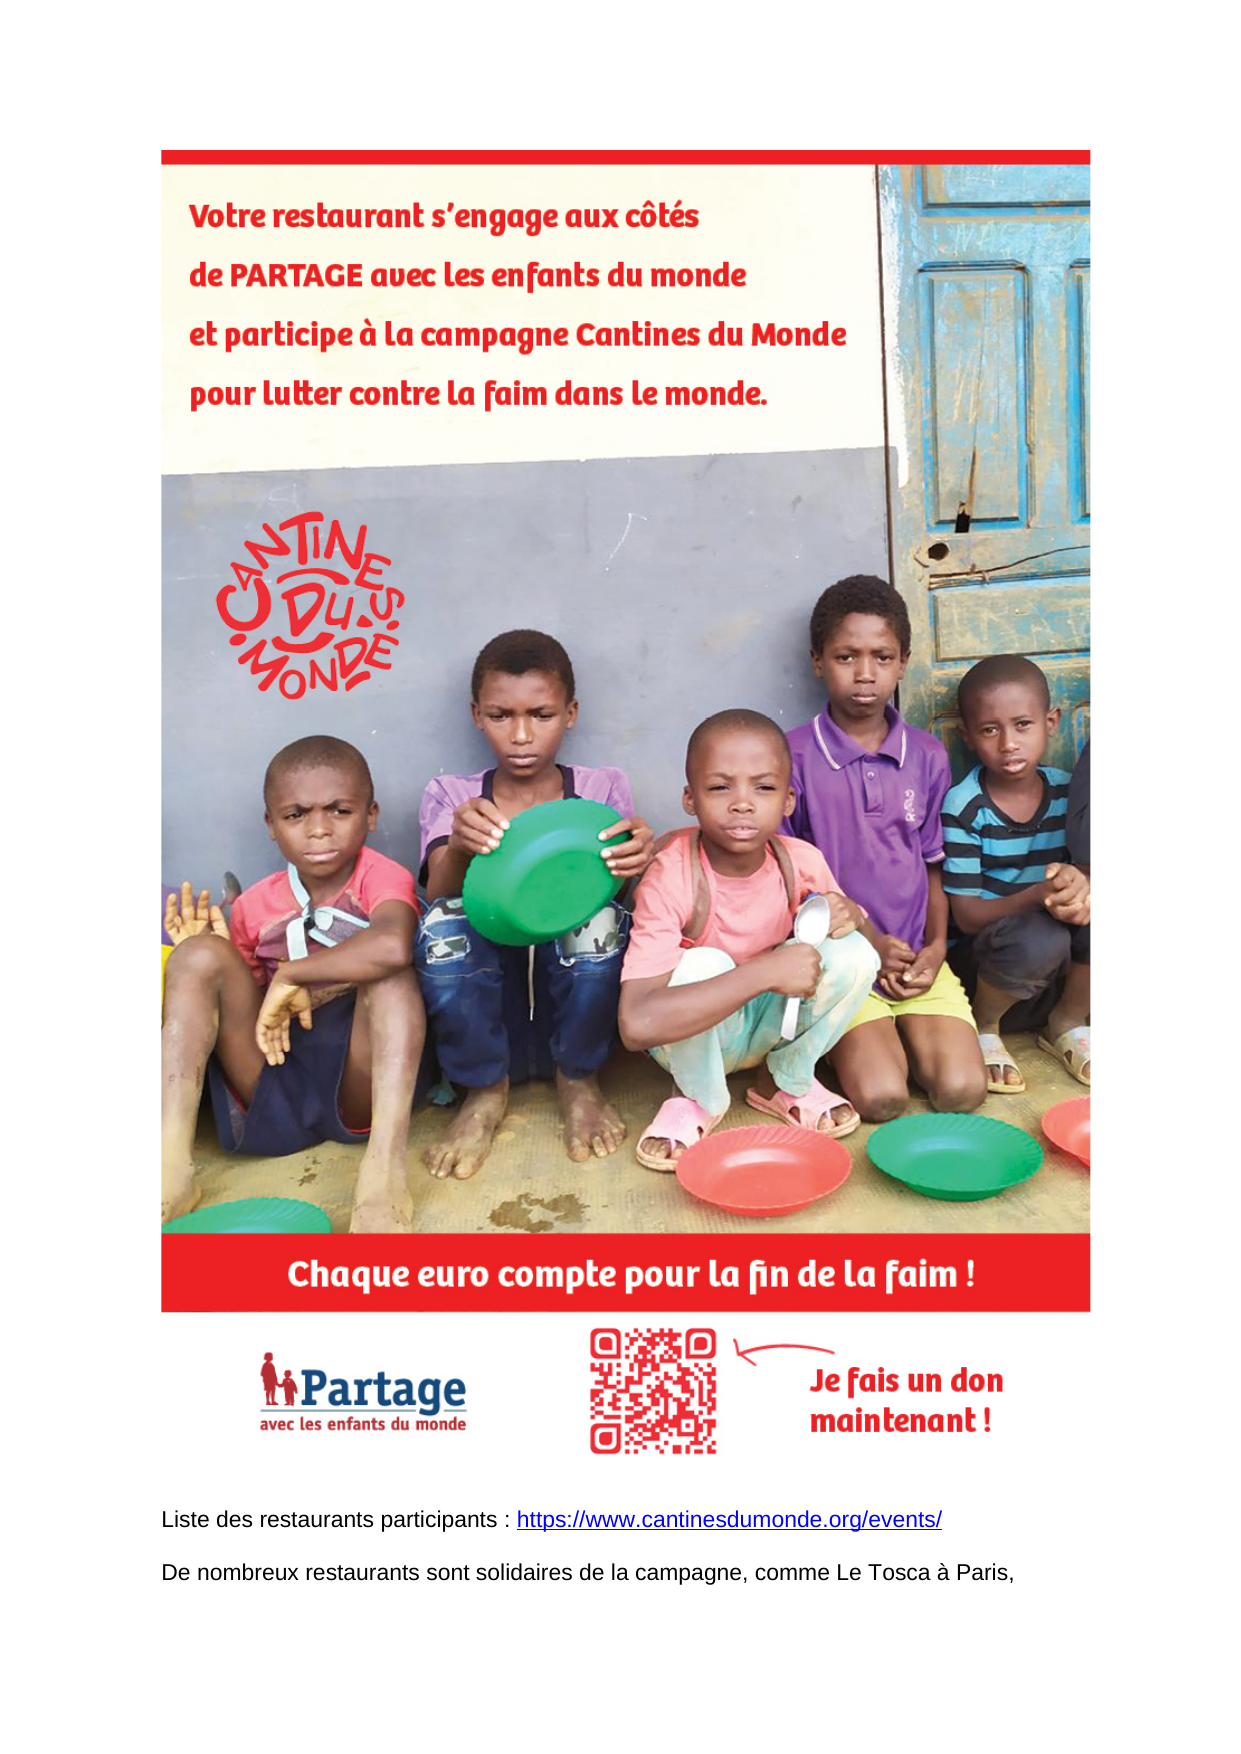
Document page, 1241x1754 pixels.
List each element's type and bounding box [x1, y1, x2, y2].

picture [161, 150, 1091, 1480]
table_cell [150, 150, 1091, 1585]
